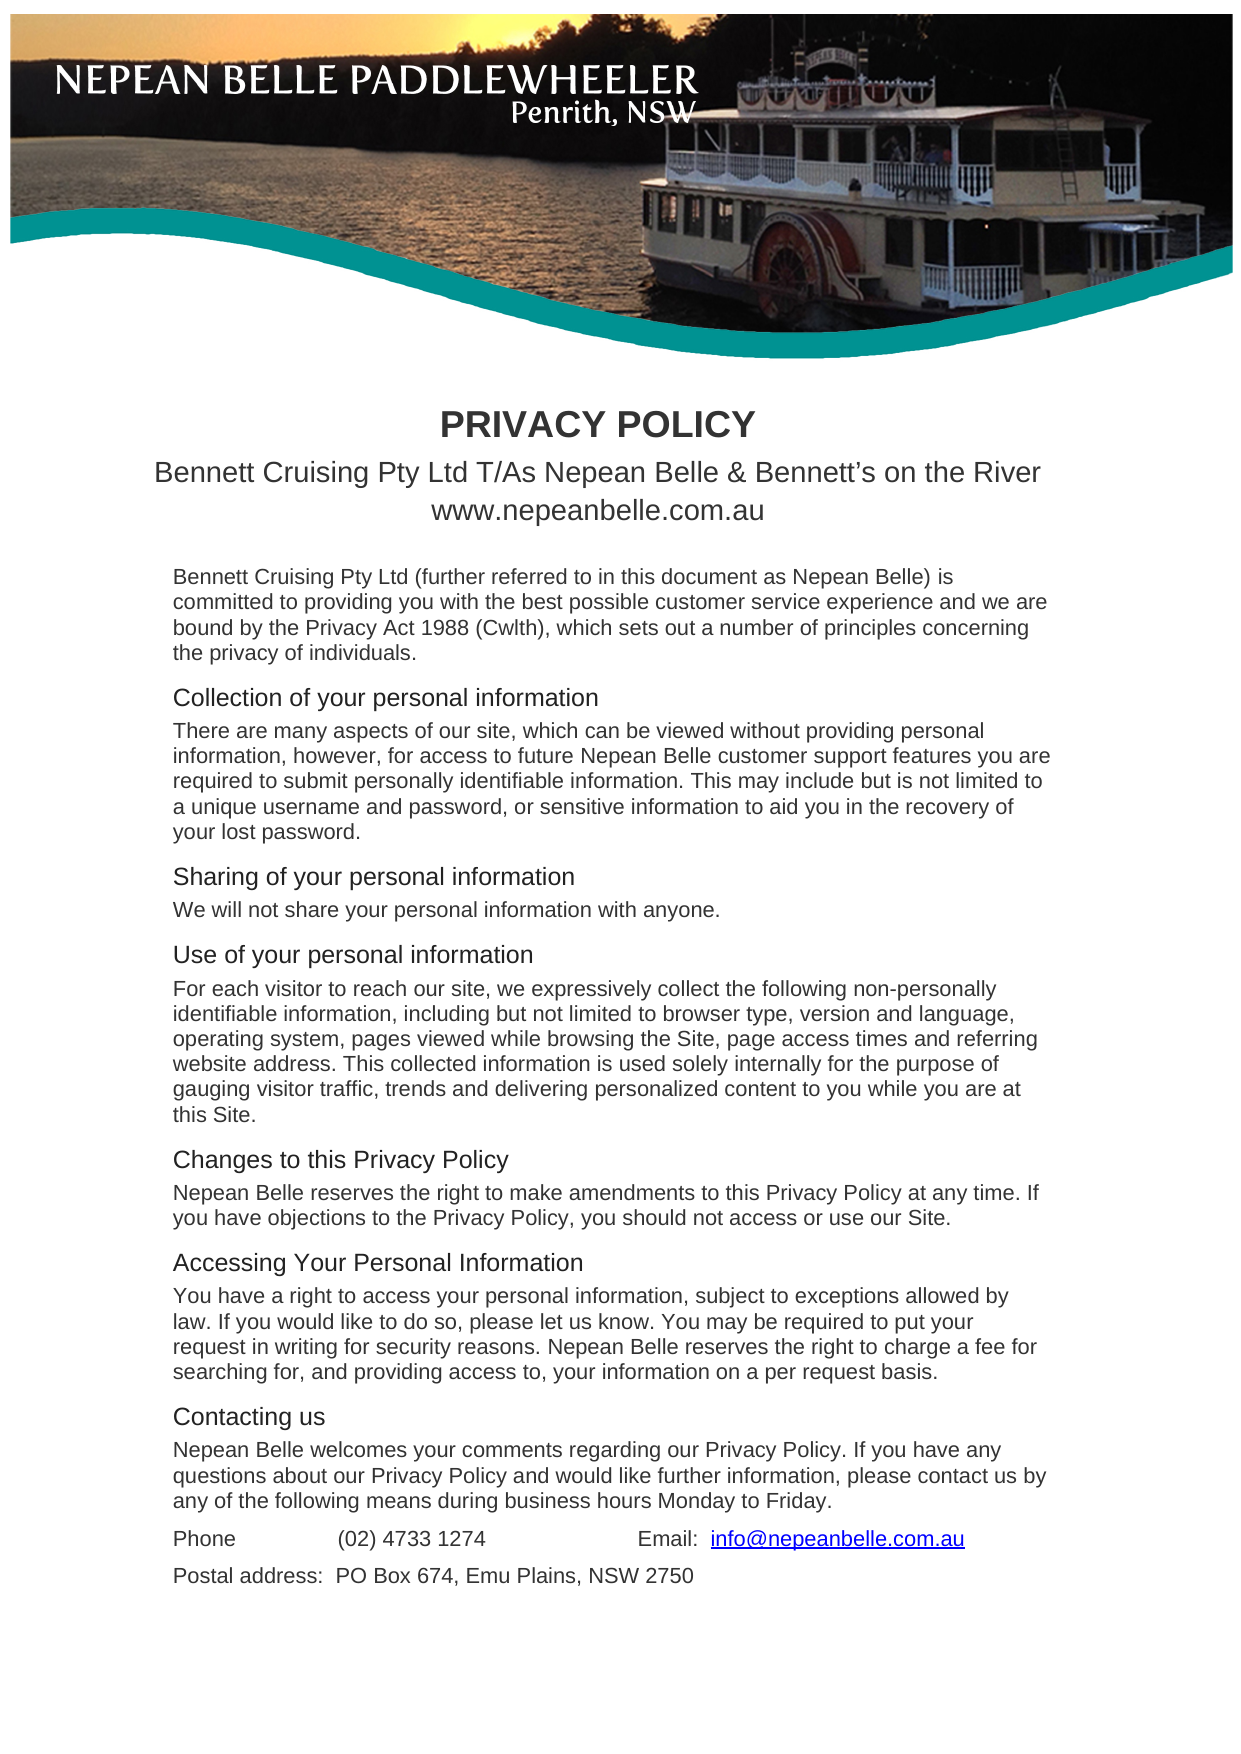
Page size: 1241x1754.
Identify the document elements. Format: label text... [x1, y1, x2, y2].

text For each visitor to reach our site, we expressively collect the following non-personally identifiable information, including but not limited to browser type, version and language, operating system, pages viewed while browsing the Site, page access times and referring website address. This collected information is used solely internally for the purpose of gauging visitor traffic, trends and delivering personalized content to you while you are at this Site. [173, 975, 1053, 1127]
text Postal address: PO Box 674, Emu Plains, NSW 2750 [173, 1563, 1053, 1588]
text Contacting us [173, 1397, 1053, 1431]
text Changes to this Privacy Policy [173, 1139, 1053, 1173]
text Nepean Belle reserves the right to make amendments to this Privacy Policy at any time. If you have objections to the Privacy Policy, you should not access or use our Site. [173, 1180, 1053, 1230]
text Bennett Cruising Pty Ltd (further referred to in this document as Nepean Belle) is committed to providing you with the best possible customer service experience and we are bound by the Privacy Act 1988 (Cwlth), which sets out a number of principles concerning the privacy of individuals. [173, 564, 1053, 665]
text We will not share your personal information with anyone. [173, 897, 1053, 922]
text Sharing of your personal information [173, 856, 1053, 891]
picture [10, 14, 1233, 368]
text There are many aspects of our site, which can be viewed without providing personal information, however, for access to future Nepean Belle customer support features you are required to submit personally identifiable information. This may include but is not limited to a unique username and password, or sensitive information to aid you in the recovery of your lost password. [173, 718, 1053, 844]
text Accessing Your Personal Information [173, 1243, 1053, 1277]
text Bennett Cruising Pty Ltd T/As Nepean Belle & Bennett’s on the River [143, 451, 1053, 489]
text You have a right to access your personal information, subject to exceptions allowed by law. If you would like to do so, please let us know. You may be required to put your request in writing for security reasons. Nepean Belle reserves the right to charge a fee for searching for, and providing access to, your information on a per request basis. [173, 1283, 1053, 1384]
text Collection of your personal information [173, 677, 1053, 712]
text PRIVACY POLICY [143, 402, 1053, 445]
text Nepean Belle welcomes your comments regarding our Privacy Policy. If you have any questions about our Privacy Policy and would like further information, please contact us by any of the following means during business hours Monday to Friday. [173, 1437, 1053, 1513]
text www.nepeanbelle.com.au [143, 489, 1053, 526]
text Use of your personal information [173, 935, 1053, 969]
text Phone (02) 4733 1274 Email: info@nepeanbelle.com.au [173, 1525, 1053, 1551]
